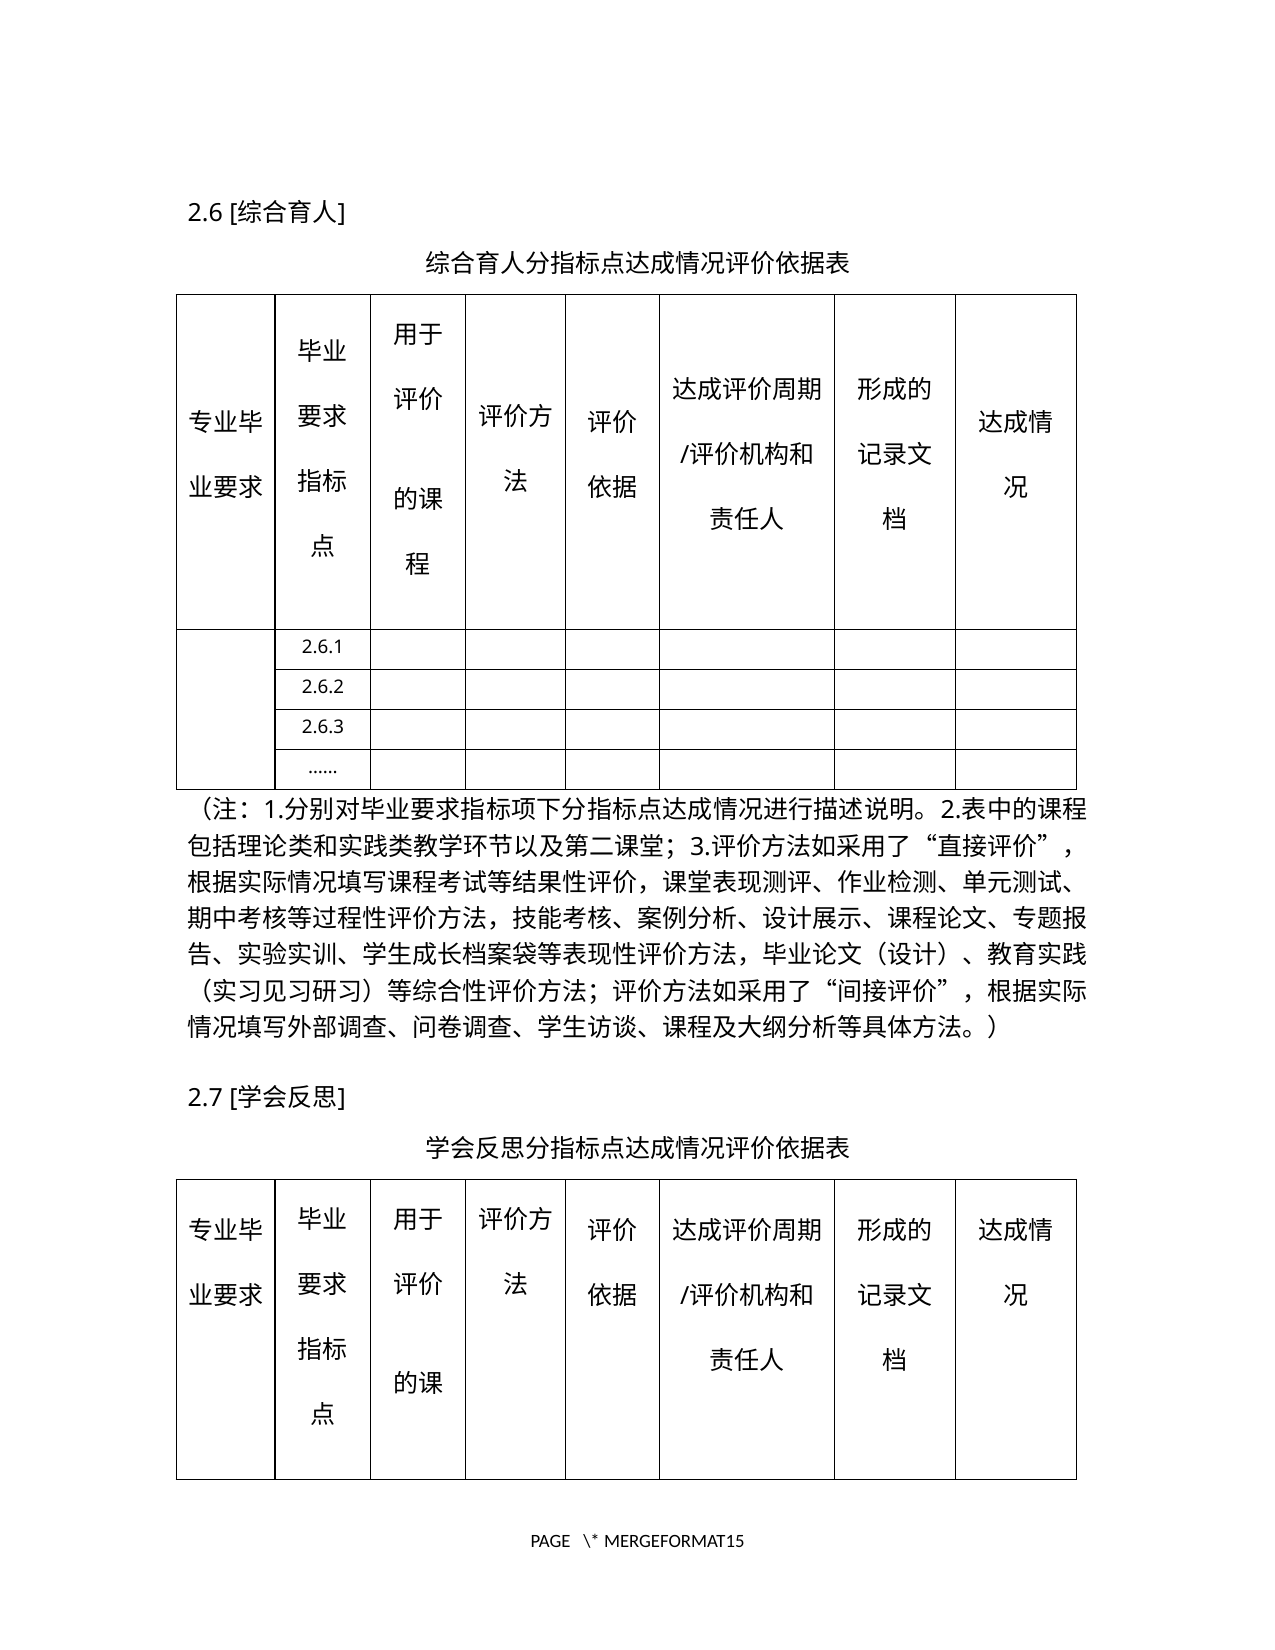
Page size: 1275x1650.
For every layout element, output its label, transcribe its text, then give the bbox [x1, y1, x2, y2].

table_header 毕业要求指标点 [276, 1180, 370, 1479]
table_cell [956, 630, 1076, 669]
list 2.7 [学会反思] [187, 1077, 1087, 1114]
table_cell [466, 630, 565, 669]
table_header 用于评价 的课程 [371, 1180, 465, 1479]
table_cell [371, 750, 465, 789]
table_cell [466, 750, 565, 789]
table_header 评价方法 [466, 1180, 565, 1479]
table_cell [177, 630, 274, 789]
table_cell [466, 710, 565, 749]
table_cell [566, 750, 659, 789]
table_cell [956, 750, 1076, 789]
table_header 达成评价周期/评价机构和责任人 [660, 295, 834, 629]
table_cell [660, 750, 834, 789]
table_header 毕业要求指标点 [276, 295, 370, 629]
table_cell [371, 630, 465, 669]
table_cell [660, 710, 834, 749]
table_cell [371, 670, 465, 709]
table_cell 2.6.3 [276, 710, 370, 749]
table_cell [466, 670, 565, 709]
table_header 专业毕业要求 [177, 1180, 274, 1479]
table_header 评价依据 [566, 1180, 659, 1479]
text 综合育人分指标点达成情况评价依据表 [187, 229, 1087, 294]
table_cell 2.6.1 [276, 630, 370, 669]
text 学会反思分指标点达成情况评价依据表 [187, 1114, 1087, 1179]
table_header 形成的记录文档 [835, 1180, 955, 1479]
table_header 达成情况 [956, 295, 1076, 629]
table_header 形成的记录文档 [835, 295, 955, 629]
table_cell [566, 630, 659, 669]
table_cell [956, 670, 1076, 709]
table_cell [566, 670, 659, 709]
list 2.6 [综合育人] [187, 193, 1087, 229]
table_cell 2.6.2 [276, 670, 370, 709]
table_cell [956, 710, 1076, 749]
table_header 评价依据 [566, 295, 659, 629]
table_cell …… [276, 750, 370, 789]
table_cell [566, 710, 659, 749]
table_header 评价方法 [466, 295, 565, 629]
table_cell [660, 630, 834, 669]
table_cell [835, 750, 955, 789]
table_cell [835, 630, 955, 669]
table_header 用于评价 的课程 [371, 295, 465, 629]
list （注：1.分别对毕业要求指标项下分指标点达成情况进行描述说明。2.表中的课程包括理论类和实践类教学环节以及第二课堂；3.评价方法如采用了“直接评价”，根据实际情况填写课程考试等结果性评价，课堂表现测评、作业检测、单元测试、期中考核等过程性评价方法，技能考核、案例分析、设计展示、课程论文、专题报告、实验实训、学生成长档案袋等表现性评价方法，毕业论文（设计）、教育实践（实习见习研习）等综合性评价方法；评价方法如采用了“间接评价”，根据实际情况填写外部调查、问卷调查、学生访谈、课程及大纲分析等具体方法。） [187, 790, 1087, 1043]
table_cell [835, 670, 955, 709]
table_cell [835, 710, 955, 749]
table_header 达成情况 [956, 1180, 1076, 1479]
table_cell [371, 710, 465, 749]
table_header 专业毕业要求 [177, 295, 274, 629]
table_cell [660, 670, 834, 709]
table_header 达成评价周期/评价机构和责任人 [660, 1180, 834, 1479]
